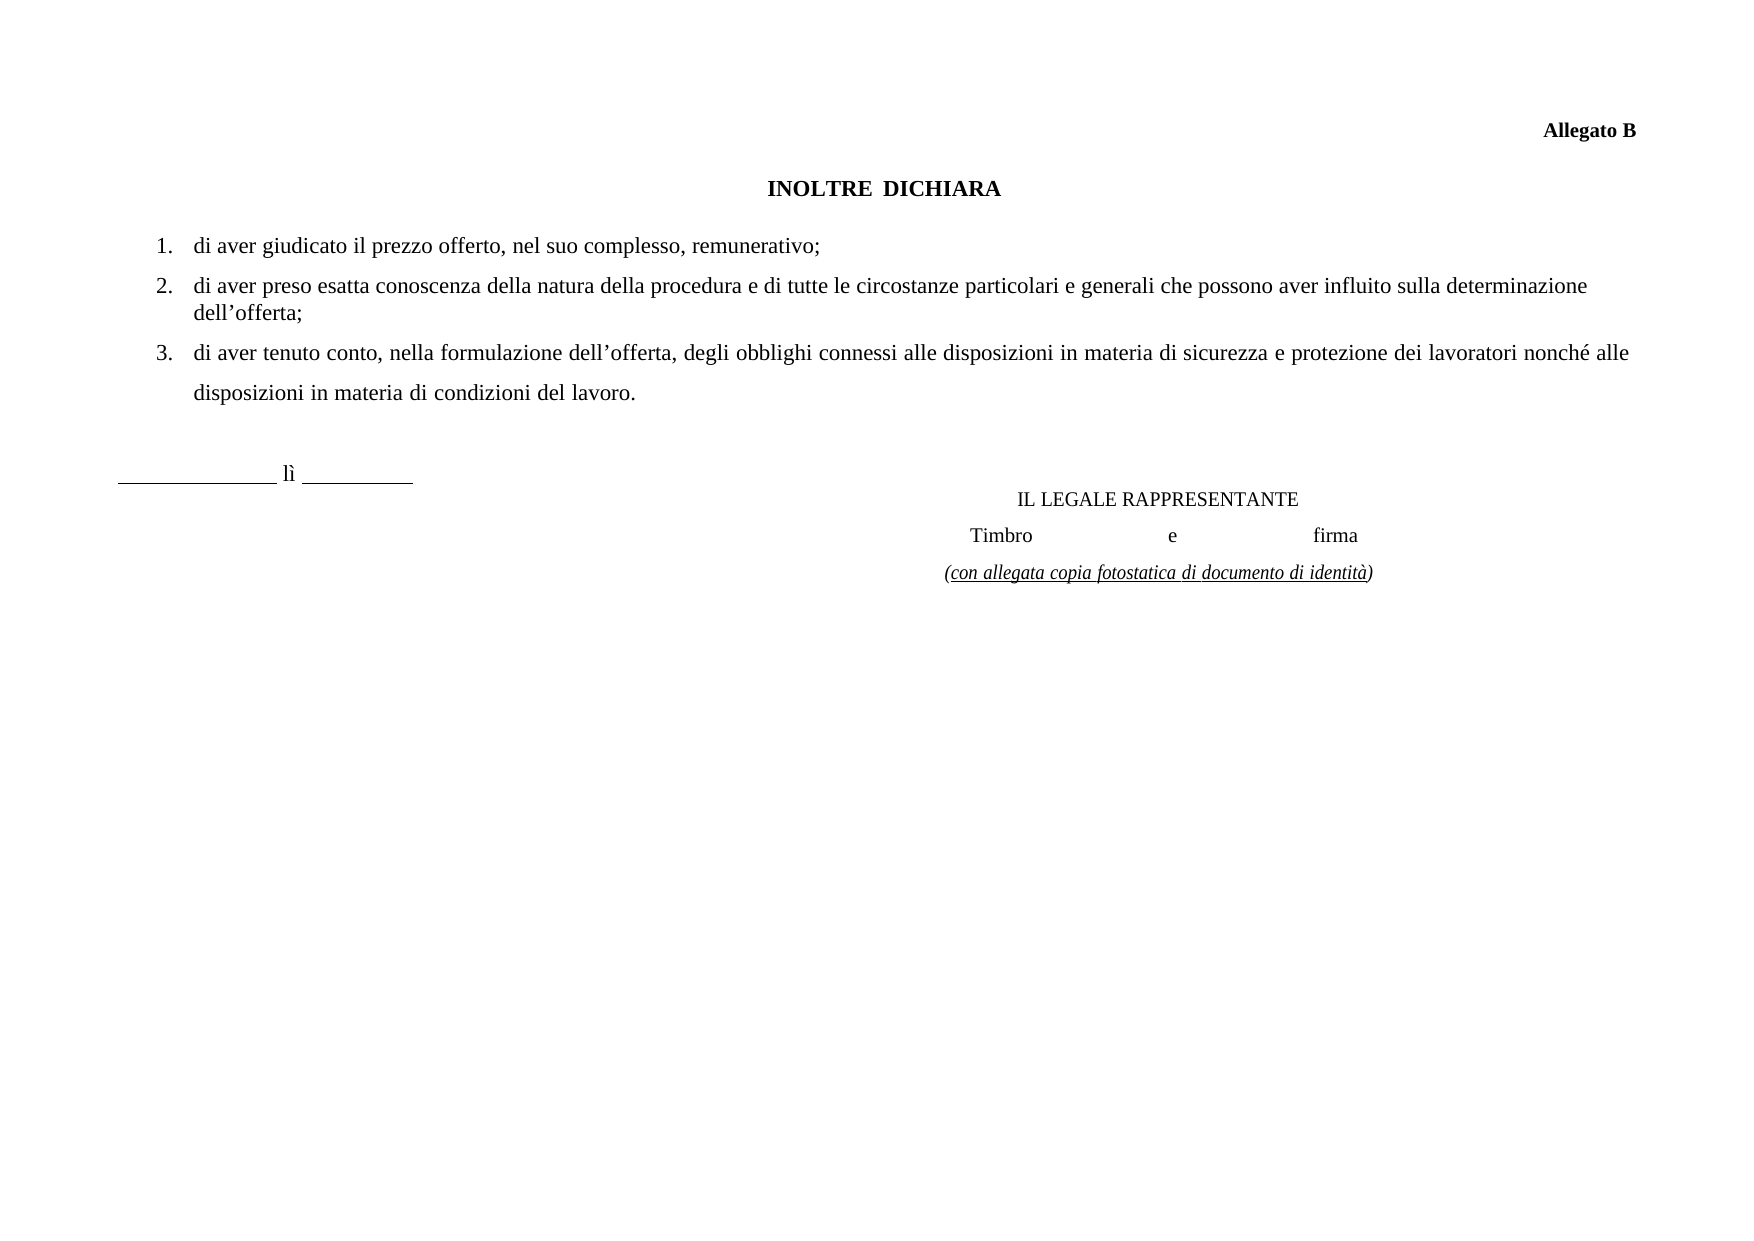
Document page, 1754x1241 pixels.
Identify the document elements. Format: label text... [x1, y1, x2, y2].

text Timbro e firma (con allegata copia fotostatica di documento di identità) [943, 523, 1374, 584]
text lì [118, 459, 417, 486]
list di aver preso esatta conoscenza della natura della procedura e di tutte le circostanze particolari e generali che possono aver influito sulla determinazione dell’offerta; [156, 272, 1648, 325]
list di aver tenuto conto, nella formulazione dell’offerta, degli obblighi connessi alle disposizioni in materia di sicurezza e protezione dei lavoratori nonché alle disposizioni in materia di condizioni del lavoro. [156, 339, 1634, 405]
text INOLTRE DICHIARA [705, 174, 1063, 201]
list di aver giudicato il prezzo offerto, nel suo complesso, remunerativo; [156, 232, 1648, 258]
text IL LEGALE RAPPRESENTANTE [1016, 487, 1300, 511]
